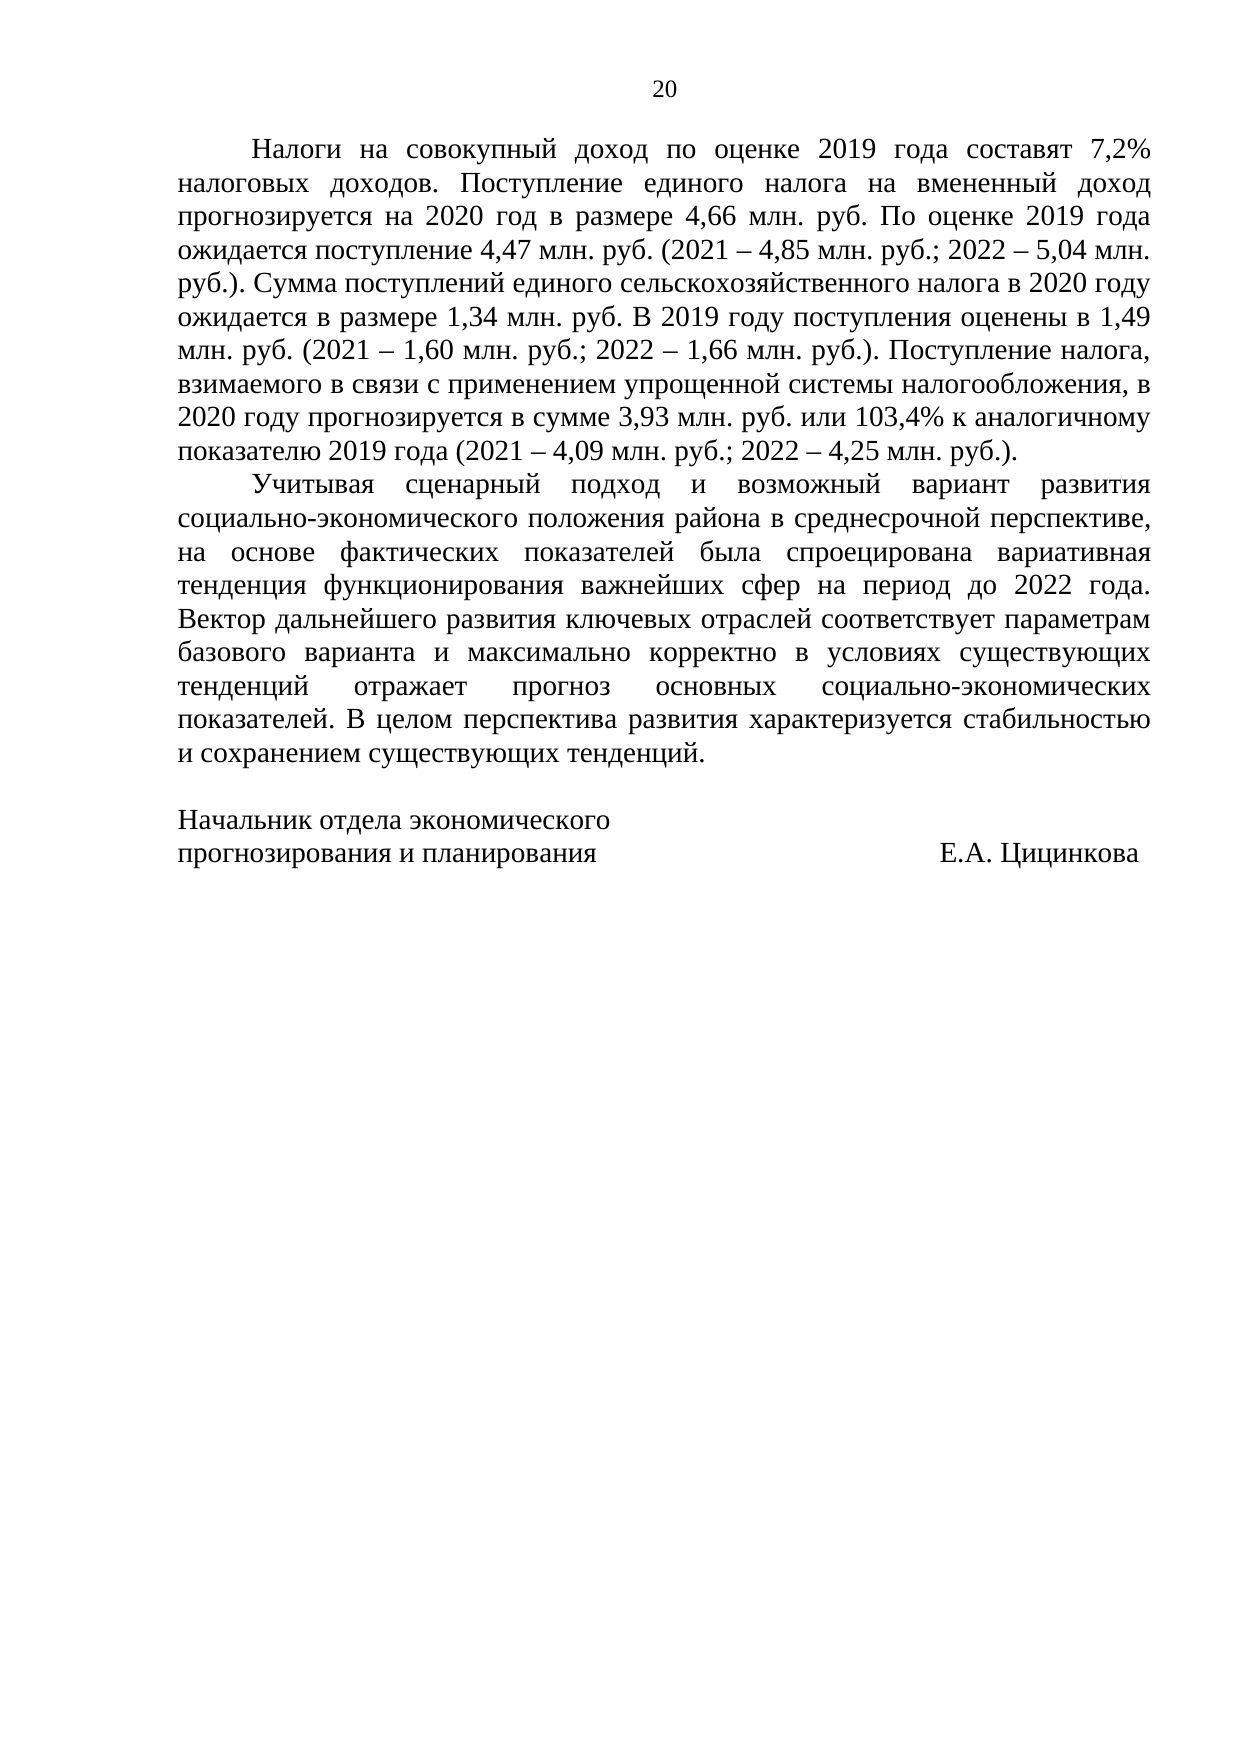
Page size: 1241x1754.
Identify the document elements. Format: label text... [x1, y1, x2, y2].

text Начальник отдела экономического [177, 802, 1152, 836]
text прогнозирования и планирования Е.А. Цицинкова [177, 836, 1152, 869]
text Налоги на совокупный доход по оценке 2019 года составят 7,2% налоговых доходов. Поступление единого налога на вмененный доход прогнозируется на 2020 год в размере 4,66 млн. руб. По оценке 2019 года ожидается поступление 4,47 млн. руб. (2021 – 4,85 млн. руб.; 2022 – 5,04 млн. руб.). Сумма поступлений единого сельскохозяйственного налога в 2020 году ожидается в размере 1,34 млн. руб. В 2019 году поступления оценены в 1,49 млн. руб. (2021 – 1,60 млн. руб.; 2022 – 1,66 млн. руб.). Поступление налога, взимаемого в связи с применением упрощенной системы налогообложения, в 2020 году прогнозируется в сумме 3,93 млн. руб. или 103,4% к аналогичному показателю 2019 года (2021 – 4,09 млн. руб.; 2022 – 4,25 млн. руб.). [177, 131, 1152, 467]
text Учитывая сценарный подход и возможный вариант развития социально-экономического положения района в среднесрочной перспективе, на основе фактических показателей была спроецирована вариативная тенденция функционирования важнейших сфер на период до 2022 года. Вектор дальнейшего развития ключевых отраслей соответствует параметрам базового варианта и максимально корректно в условиях существующих тенденций отражает прогноз основных социально-экономических показателей. В целом перспектива развития характеризуется стабильностью и сохранением существующих тенденций. [177, 467, 1152, 768]
